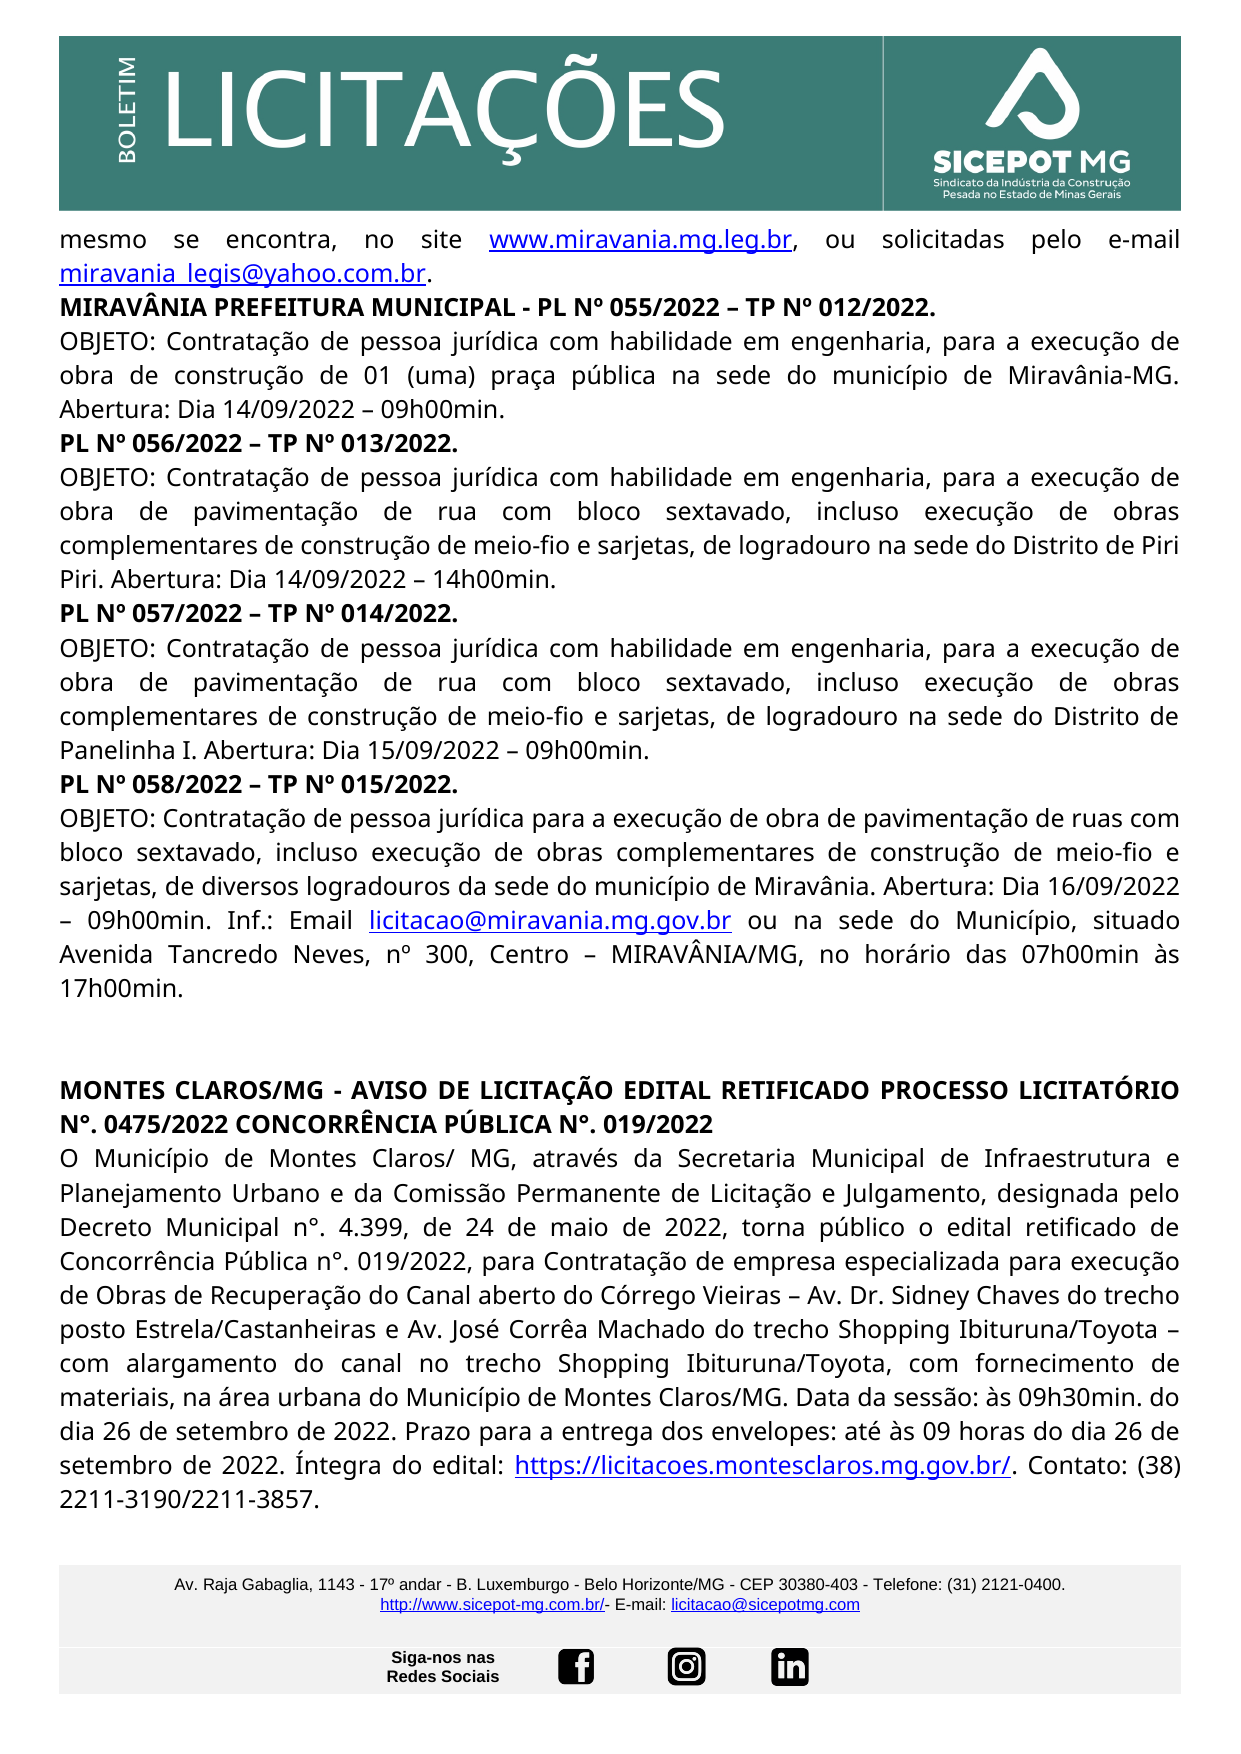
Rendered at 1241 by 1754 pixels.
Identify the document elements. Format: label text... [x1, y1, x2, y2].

picture [771, 1648, 809, 1686]
text PL Nº 057/2022 – TP Nº 014/2022. [59, 596, 1181, 630]
text MONTES CLAROS/MG - AVISO DE LICITAÇÃO EDITAL RETIFICADO PROCESSO LICITATÓRIO N°. 0475/2022 CONCORRÊNCIA PÚBLICA N°. 019/2022 [59, 1073, 1181, 1141]
text PL Nº 056/2022 – TP Nº 013/2022. [59, 426, 1181, 460]
text O Município de Montes Claros/ MG, através da Secretaria Municipal de Infraestrutura e Planejamento Urbano e da Comissão Permanente de Licitação e Julgamento, designada pelo Decreto Municipal n°. 4.399, de 24 de maio de 2022, torna público o edital retificado de Concorrência Pública n°. 019/2022, para Contratação de empresa especializada para execução de Obras de Recuperação do Canal aberto do Córrego Vieiras – Av. Dr. Sidney Chaves do trecho posto Estrela/Castanheiras e Av. José Corrêa Machado do trecho Shopping Ibituruna/Toyota – com alargamento do canal no trecho Shopping Ibituruna/Toyota, com fornecimento de materiais, na área urbana do Município de Montes Claros/MG. Data da sessão: às 09h30min. do dia 26 de setembro de 2022. Prazo para a entrega dos envelopes: até às 09 horas do dia 26 de setembro de 2022. Íntegra do edital: https://licitacoes.montesclaros.mg.gov.br/. Contato: (38) 2211-3190/2211-3857. [59, 1141, 1181, 1516]
text MIRAVÂNIA PREFEITURA MUNICIPAL - PL Nº 055/2022 – TP Nº 012/2022. [59, 289, 1181, 324]
picture [557, 1648, 594, 1685]
text PL Nº 058/2022 – TP Nº 015/2022. [59, 766, 1181, 801]
picture [59, 36, 1181, 211]
text OBJETO: Contratação de pessoa jurídica com habilidade em engenharia, para a execução de obra de pavimentação de rua com bloco sextavado, incluso execução de obras complementares de construção de meio-fio e sarjetas, de logradouro na sede do Distrito de Piri Piri. Abertura: Dia 14/09/2022 – 14h00min. [59, 460, 1181, 596]
picture [667, 1647, 706, 1686]
text OBJETO: Contratação de pessoa jurídica com habilidade em engenharia, para a execução de obra de construção de 01 (uma) praça pública na sede do município de Miravânia-MG. Abertura: Dia 14/09/2022 – 09h00min. [59, 324, 1181, 426]
text OBJETO: Contratação de pessoa jurídica para a execução de obra de pavimentação de ruas com bloco sextavado, incluso execução de obras complementares de construção de meio-fio e sarjetas, de diversos logradouros da sede do município de Miravânia. Abertura: Dia 16/09/2022 – 09h00min. Inf.: Email licitacao@miravania.mg.gov.br ou na sede do Município, situado Avenida Tancredo Neves, nº 300, Centro – MIRAVÂNIA/MG, no horário das 07h00min às 17h00min. [59, 801, 1181, 1005]
text OBJETO: Contratação de pessoa jurídica com habilidade em engenharia, para a execução de obra de pavimentação de rua com bloco sextavado, incluso execução de obras complementares de construção de meio-fio e sarjetas, de logradouro na sede do Distrito de Panelinha I. Abertura: Dia 15/09/2022 – 09h00min. [59, 630, 1181, 766]
